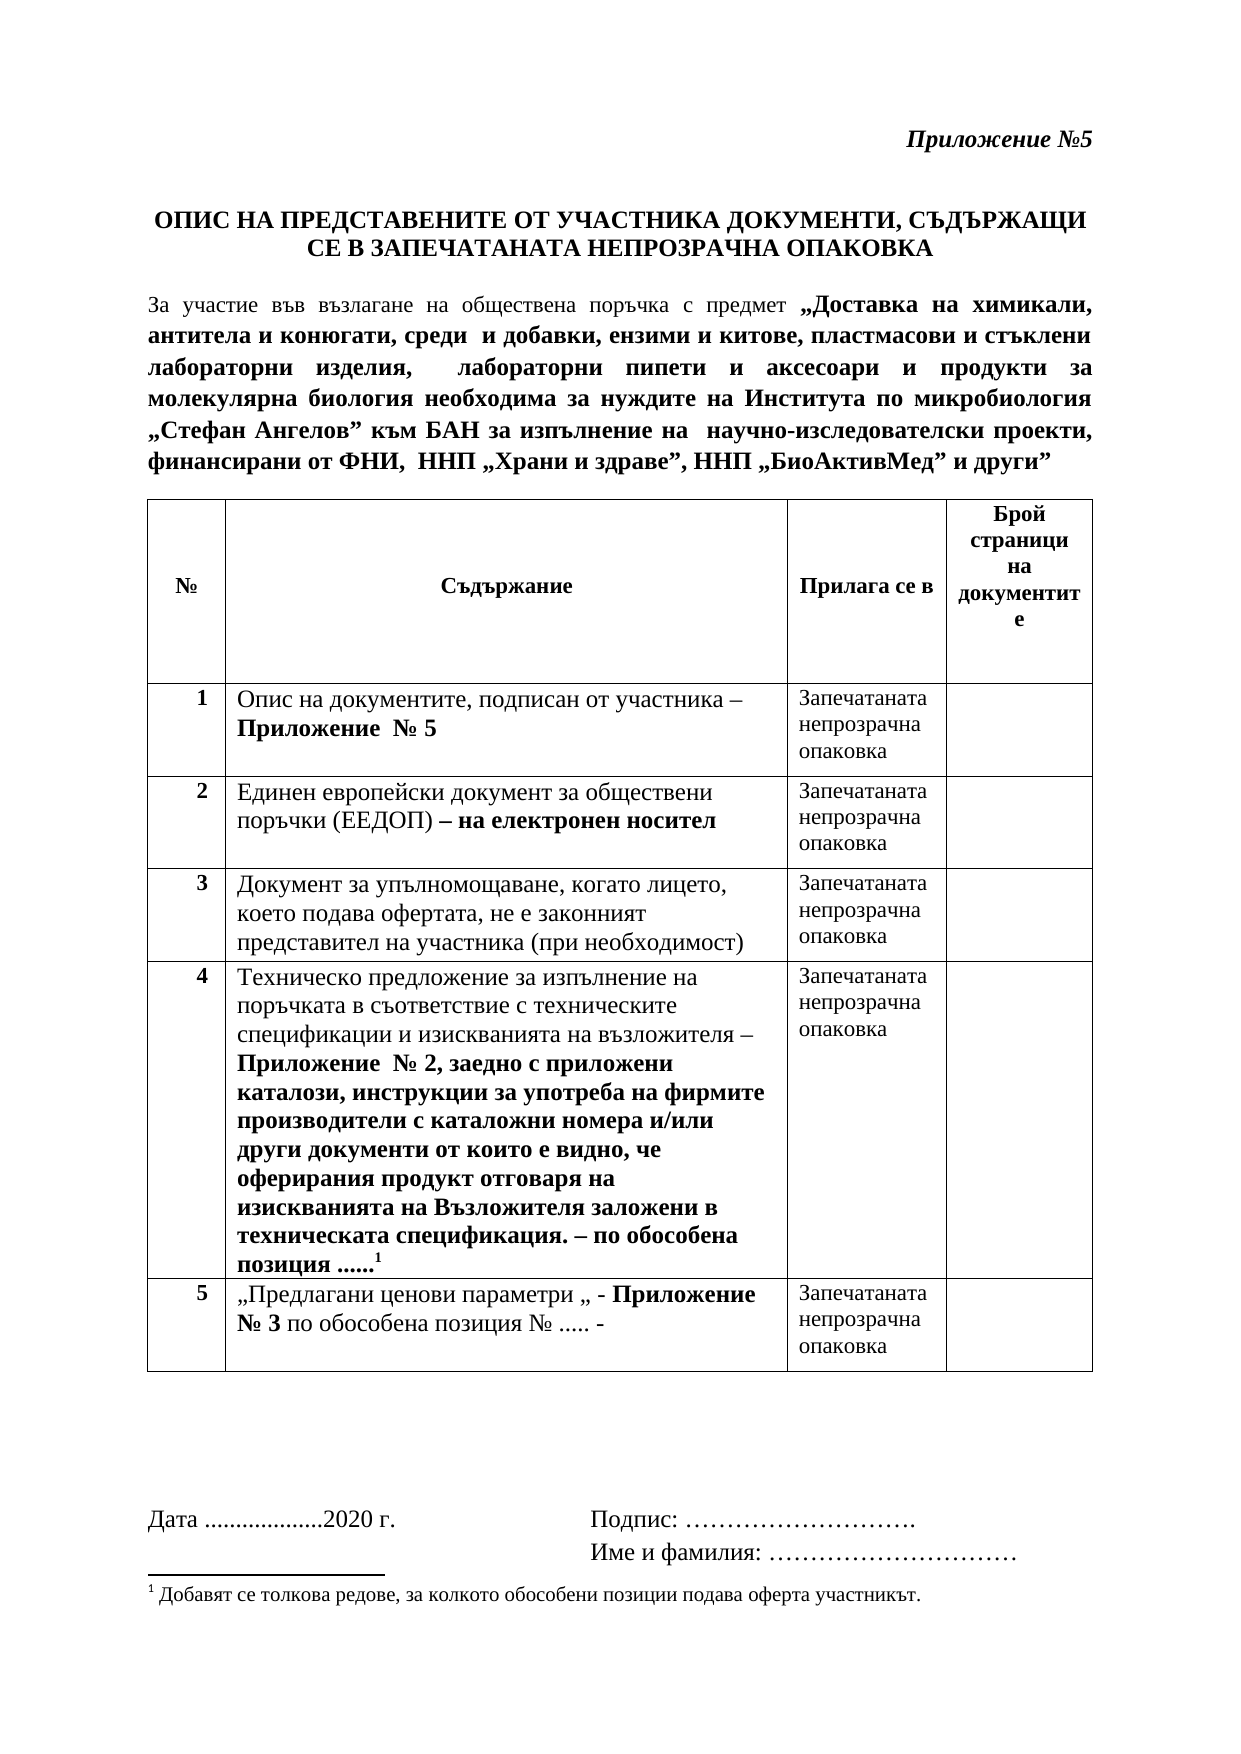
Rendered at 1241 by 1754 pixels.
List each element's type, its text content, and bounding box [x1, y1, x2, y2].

table_header Брой страници на документите [947, 500, 1092, 683]
table_cell Запечатаната непрозрачна опаковка [788, 684, 946, 776]
text Приложение №5 [148, 124, 1093, 153]
table_header № [148, 500, 225, 683]
text Име и фамилия: ………………………… [148, 1537, 1093, 1566]
table_cell Запечатаната непрозрачна опаковка [788, 1279, 946, 1371]
table_cell 4 [148, 962, 225, 1278]
text Дата ...................2020 г. Подпис: ………………………. [148, 1504, 1093, 1533]
table_cell 2 [148, 777, 225, 868]
table_header Прилага се в [788, 500, 946, 683]
text За участие във възлагане на обществена поръчка с предмет „Доставка на химикали, антитела и конюгати, среди и добавки, ензими и китове, пластмасови и стъклени лабораторни изделия, лабораторни пипети и аксесоари и продукти за молекулярна биология необходима за нуждите на Института по микробиология „Стефан Ангелов” към БАН за изпълнение на научно-изследователски проекти, финансирани от ФНИ, ННП „Храни и здраве”, ННП „БиоАктивМед” и други” [148, 289, 1093, 475]
table_header Съдържание [226, 500, 787, 683]
table_cell 5 [148, 1279, 225, 1371]
table_cell „Предлагани ценови параметри „ - Приложение № 3 по обособена позиция № ..... - [226, 1279, 787, 1371]
table_cell Единен европейски документ за обществени поръчки (ЕЕДОП) – на електронен носител [226, 777, 787, 868]
table_cell Запечатаната непрозрачна опаковка [788, 962, 946, 1278]
table_cell 3 [148, 869, 225, 961]
table_cell [947, 684, 1092, 776]
text ОПИС НА ПРЕДСТАВЕНИТЕ ОТ УЧАСТНИКА ДОКУМЕНТИ, съдържащи се в ЗАПЕЧАТАНАТА НЕПРОЗРАЧНА ОПАКОВКА [148, 205, 1093, 262]
table_cell [947, 869, 1092, 961]
table_cell Запечатаната непрозрачна опаковка [788, 869, 946, 961]
table_cell 1 [148, 684, 225, 776]
table_cell [947, 777, 1092, 868]
table_cell Техническо предложение за изпълнение на поръчката в съответствие с техническите спецификации и изискванията на възложителя – Приложение № 2, заедно с приложени каталози, инструкции за употреба на фирмите производители с каталожни номера и/или други документи от които е видно, че оферирания продукт отговаря на изискванията на Възложителя заложени в техническата спецификация. – по обособена позиция ...... [226, 962, 787, 1278]
table_cell Опис на документите, подписан от участника – Приложение № 5 [226, 684, 787, 776]
table_cell [947, 1279, 1092, 1371]
table_cell [947, 962, 1092, 1278]
table_cell Запечатаната непрозрачна опаковка [788, 777, 946, 868]
table_cell Документ за упълномощаване, когато лицето, което подава офертата, не е законният представител на участника (при необходимост) [226, 869, 787, 961]
